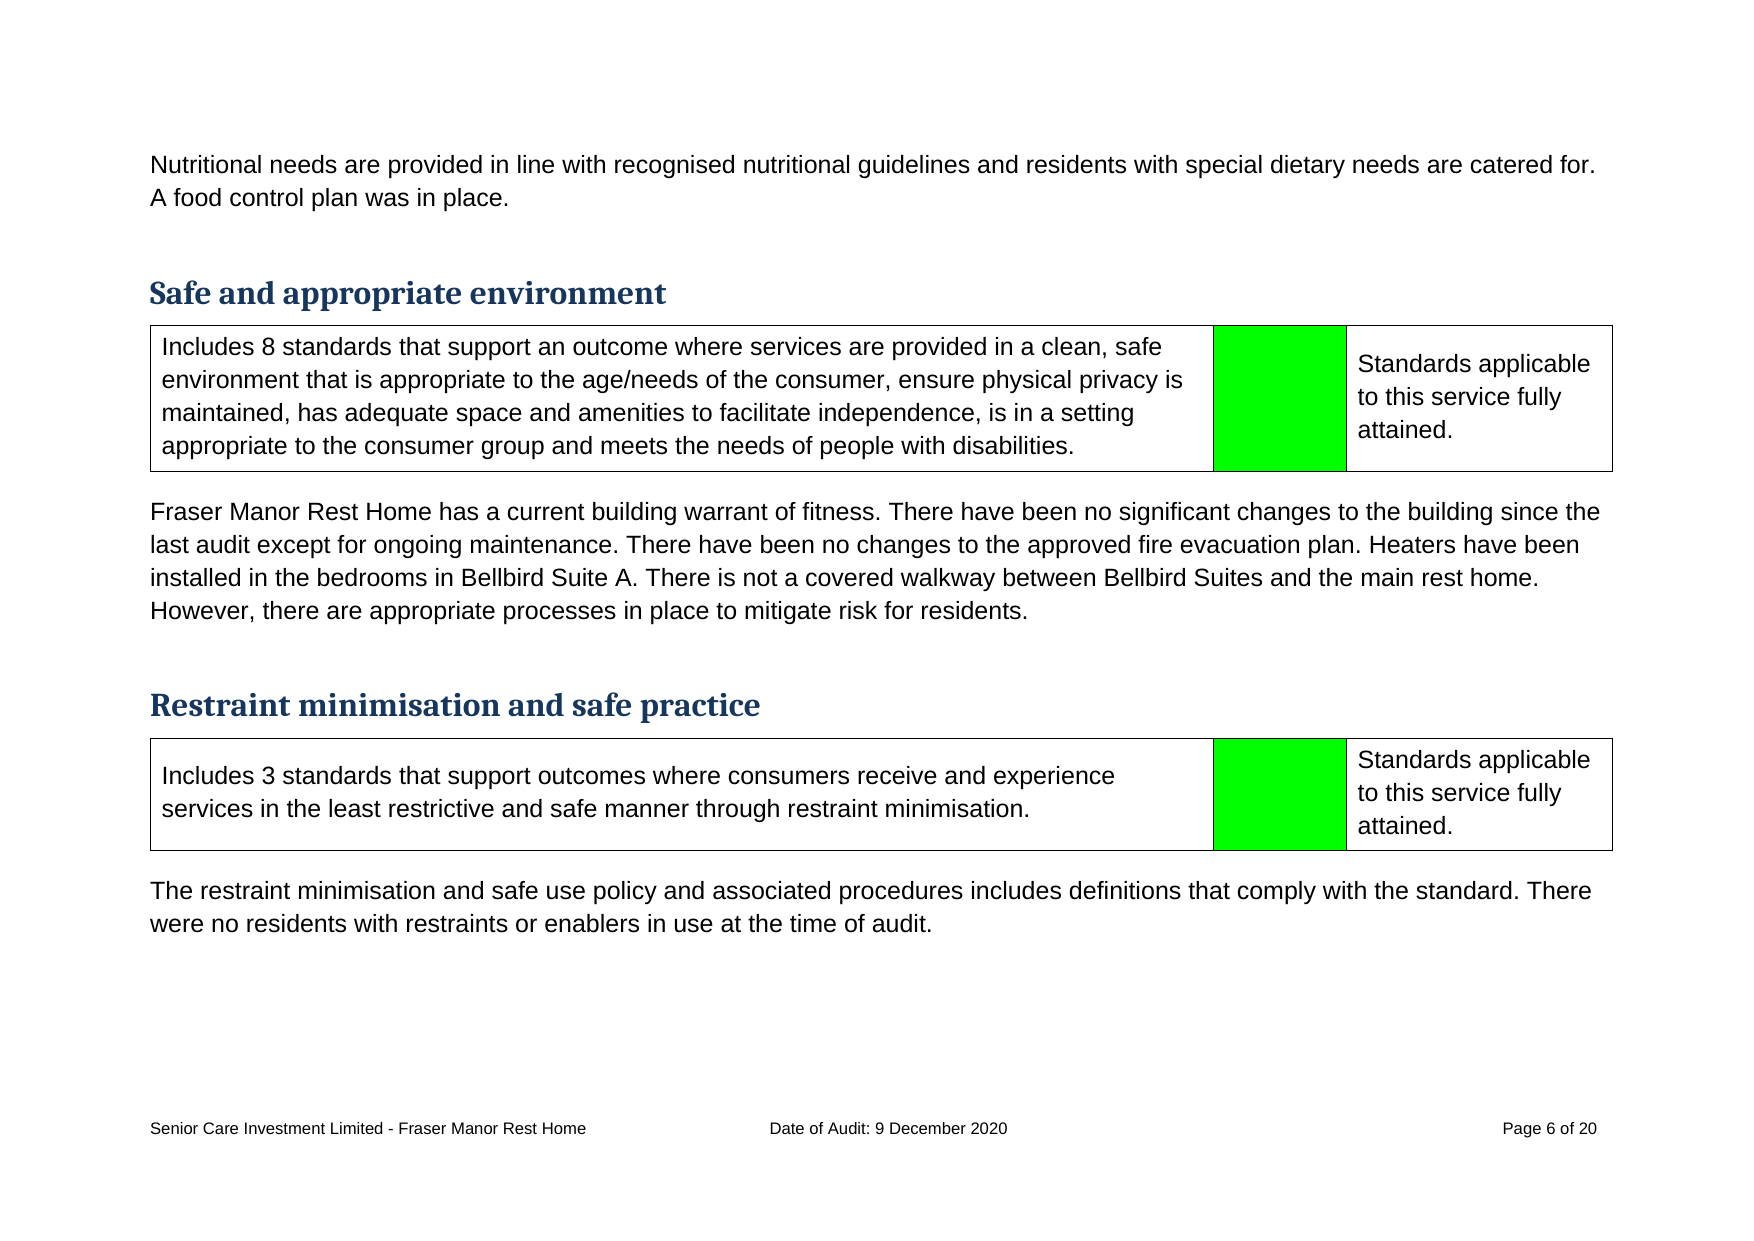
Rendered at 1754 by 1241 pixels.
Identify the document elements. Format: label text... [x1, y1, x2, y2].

text Fraser Manor Rest Home has a current building warrant of fitness. There have been no significant changes to the building since the last audit except for ongoing maintenance. There have been no changes to the approved fire evacuation plan. Heaters have been installed in the bedrooms in Bellbird Suite A. There is not a covered walkway between Bellbird Suites and the main rest home. However, there are appropriate processes in place to mitigate risk for residents. [150, 497, 1604, 624]
table_header [1214, 326, 1346, 471]
text Nutritional needs are provided in line with recognised nutritional guidelines and residents with special dietary needs are catered for. A food control plan was in place. [150, 150, 1604, 212]
table_header Standards applicable to this service fully attained. [1347, 739, 1612, 850]
table_header Standards applicable to this service fully attained. [1347, 326, 1612, 471]
table_header Includes 8 standards that support an outcome where services are provided in a clean, safe environment that is appropriate to the age/needs of the consumer, ensure physical privacy is maintained, has adequate space and amenities to facilitate independence, is in a setting appropriate to the consumer group and meets the needs of people with disabilities. [151, 326, 1213, 471]
subtitle Safe and appropriate environment [150, 274, 1604, 312]
text The restraint minimisation and safe use policy and associated procedures includes definitions that comply with the standard. There were no residents with restraints or enablers in use at the time of audit. [150, 876, 1604, 938]
subtitle Restraint minimisation and safe practice [150, 687, 1604, 725]
table_header Includes 3 standards that support outcomes where consumers receive and experience services in the least restrictive and safe manner through restraint minimisation. [151, 739, 1213, 850]
table_header [1214, 739, 1346, 850]
